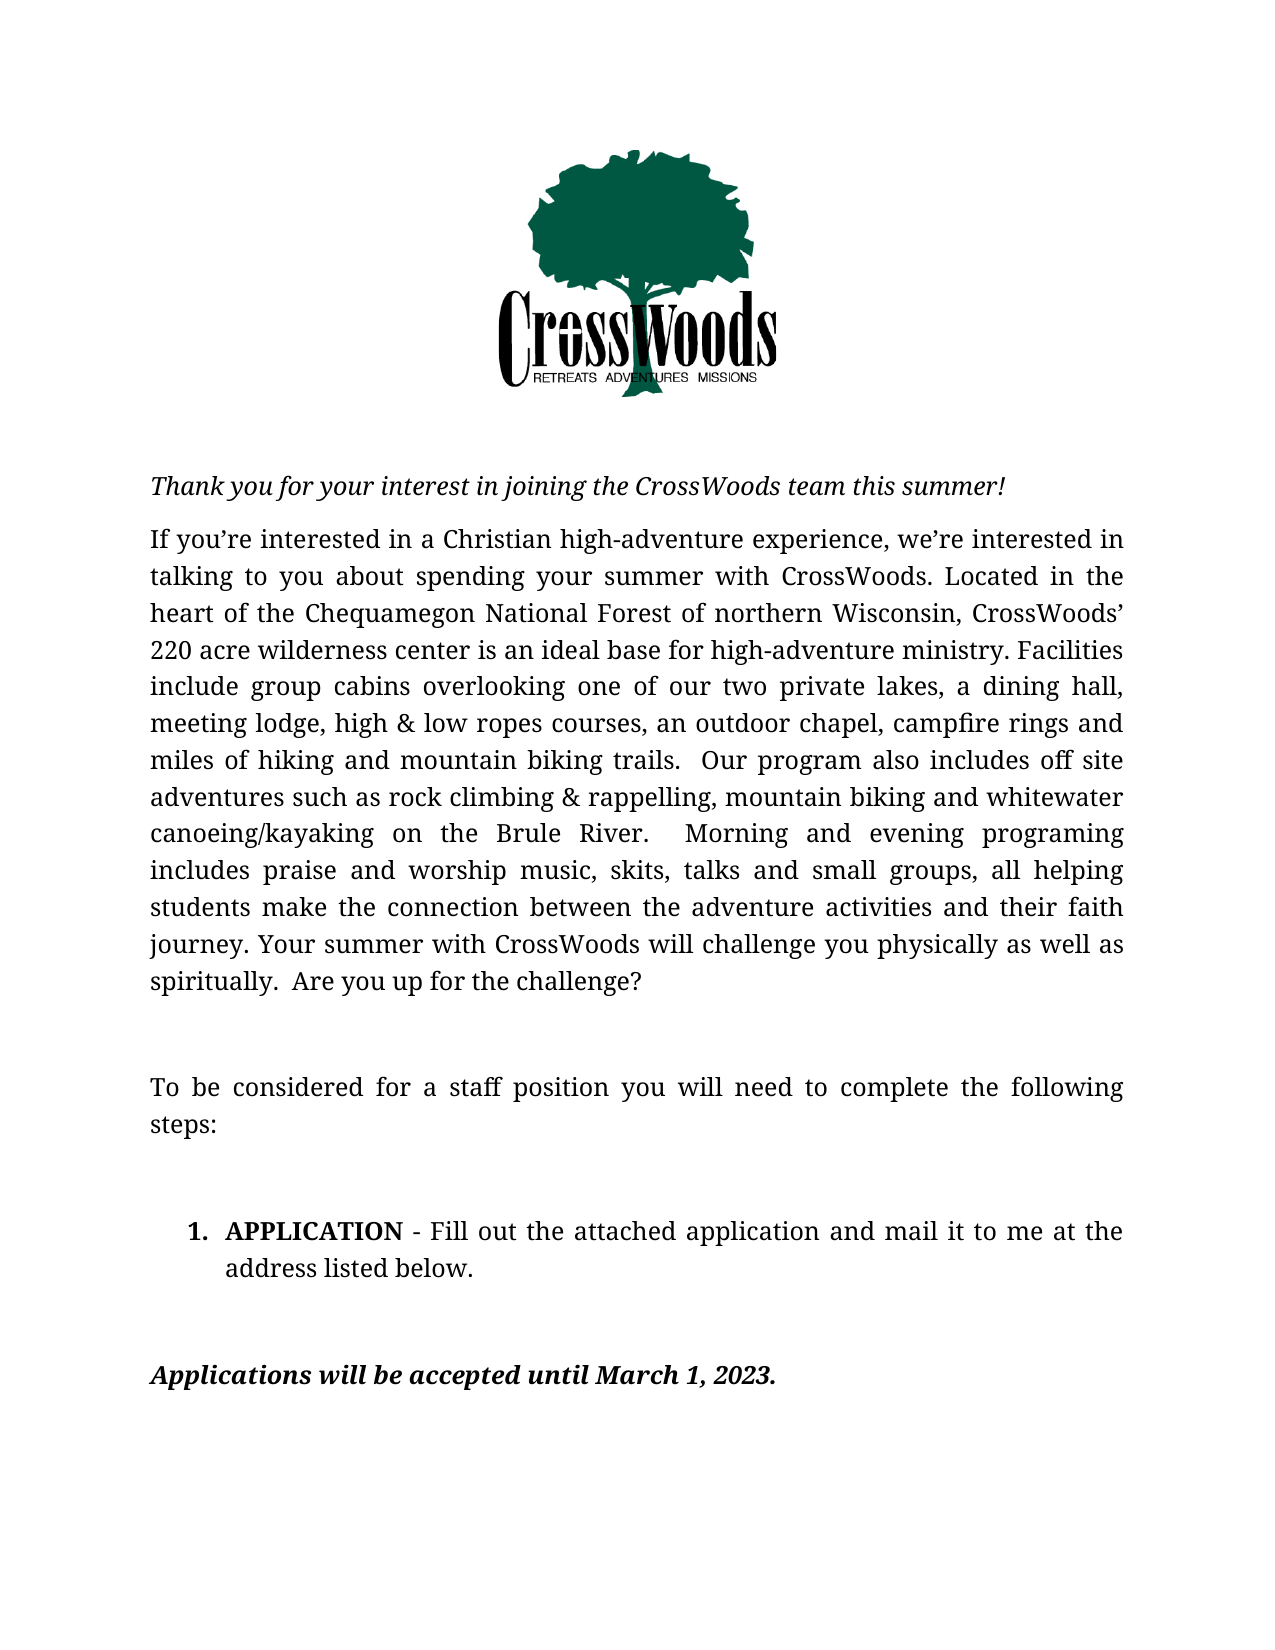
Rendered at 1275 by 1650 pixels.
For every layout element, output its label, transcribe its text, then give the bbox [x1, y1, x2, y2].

text If you’re interested in a Christian high-adventure experience, we’re interested in talking to you about spending your summer with CrossWoods. Located in the heart of the Chequamegon National Forest of northern Wisconsin, CrossWoods’ 220 acre wilderness center is an ideal base for high-adventure ministry. Facilities include group cabins overlooking one of our two private lakes, a dining hall, meeting lodge, high & low ropes courses, an outdoor chapel, campfire rings and miles of hiking and mountain biking trails. Our program also includes off site adventures such as rock climbing & rappelling, mountain biking and whitewater canoeing/kayaking on the Brule River. Morning and evening programing includes praise and worship music, skits, talks and small groups, all helping students make the connection between the adventure activities and their faith journey. Your summer with CrossWoods will challenge you physically as well as spiritually. Are you up for the challenge? [150, 522, 1125, 997]
text Thank you for your interest in joining the CrossWoods team this summer! [150, 468, 1125, 503]
text To be considered for a staff position you will need to complete the following steps: [150, 1070, 1125, 1141]
text Applications will be accepted until March 1, 2023. [150, 1357, 1125, 1391]
list APPLICATION - Fill out the attached application and mail it to me at the address listed below. [187, 1214, 1125, 1284]
picture [498, 150, 777, 397]
